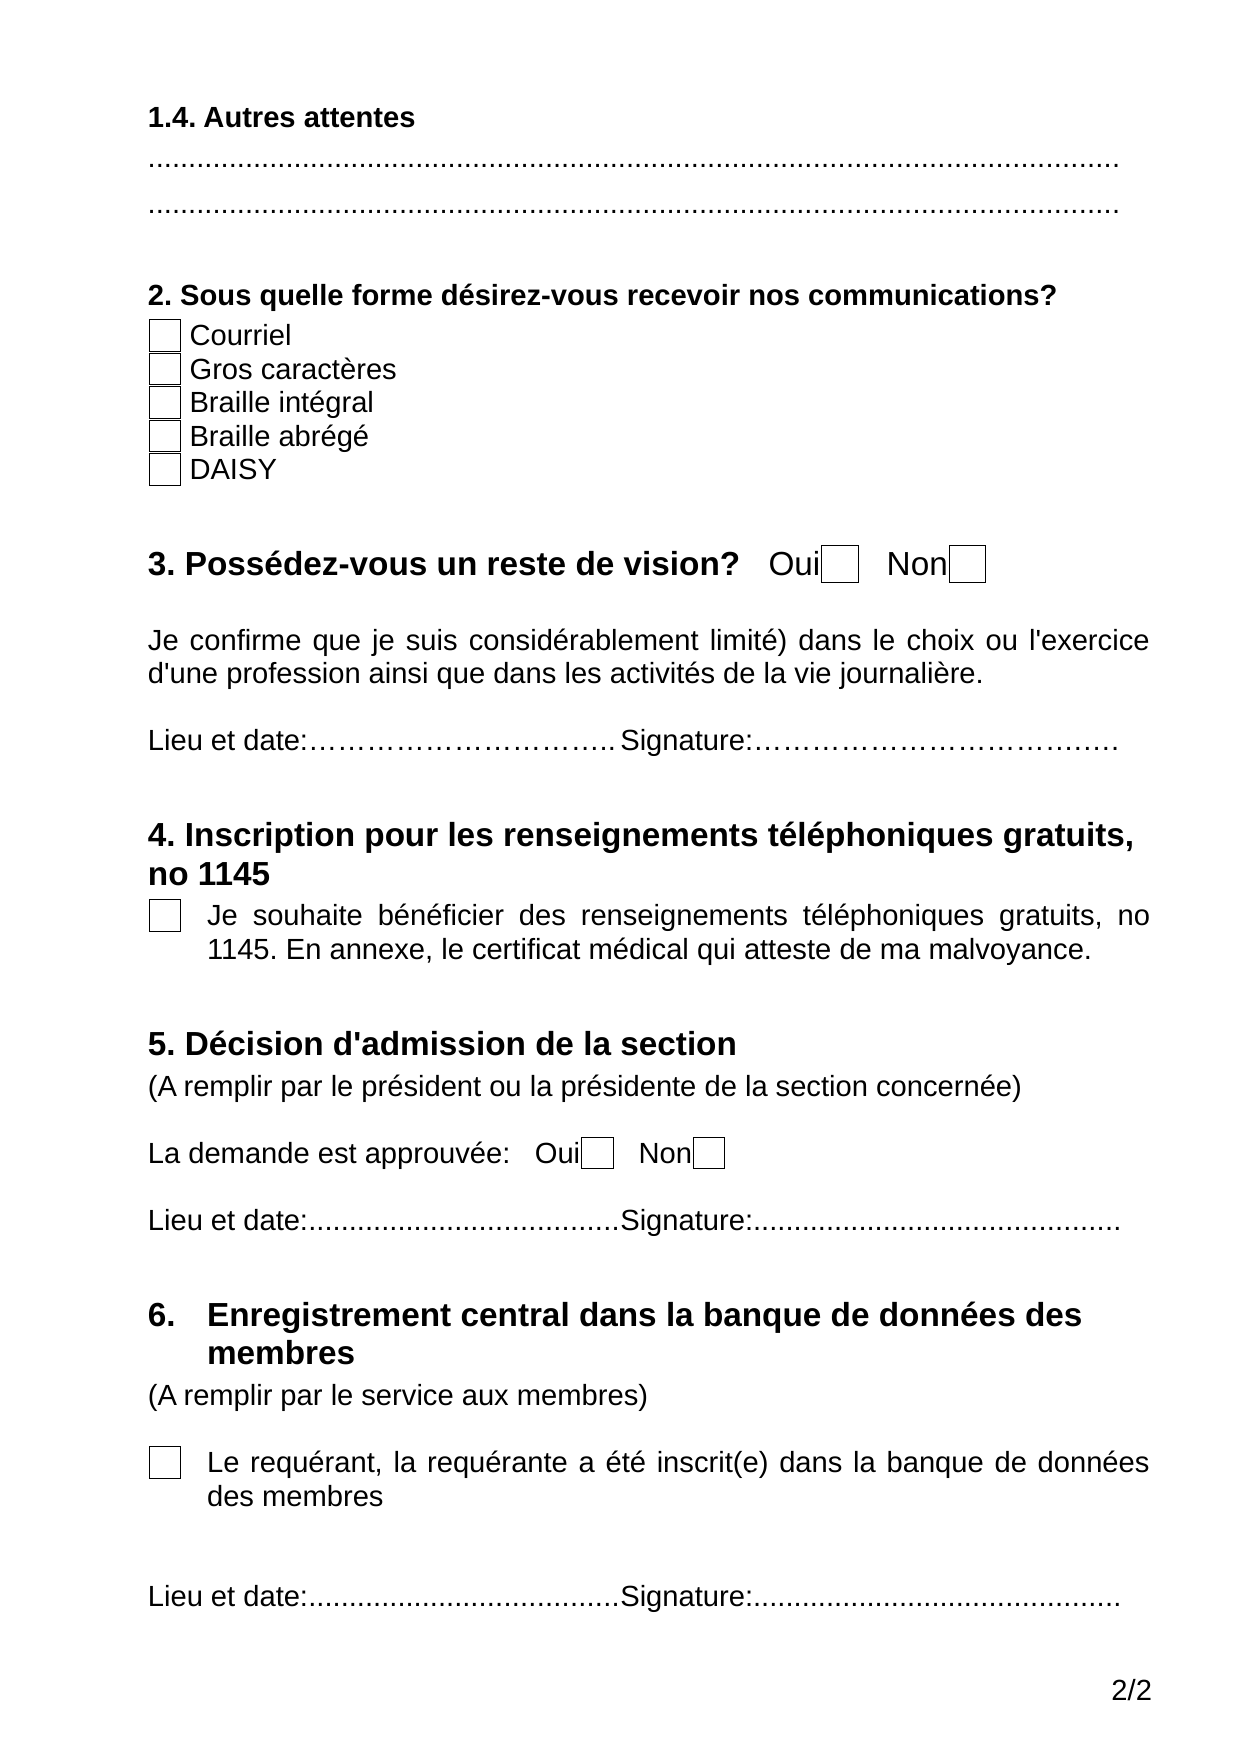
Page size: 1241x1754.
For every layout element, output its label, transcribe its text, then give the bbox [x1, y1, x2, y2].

text Le requérant, la requérante a été inscrit(e) dans la banque de données des membres [148, 1445, 1152, 1512]
subtitle 2. Sous quelle forme désirez-vous recevoir nos communications? [148, 278, 1152, 312]
text Braille intégral [148, 385, 1152, 419]
text Je souhaite bénéficier des renseignements téléphoniques gratuits, no 1145. En annexe, le certificat médical qui atteste de ma malvoyance. [148, 898, 1152, 966]
text Lieu et date:………………………….. Signature:…………………………….…. [148, 723, 1152, 757]
subtitle 4. Inscription pour les renseignements téléphoniques gratuits, no 1145 [148, 815, 1152, 892]
subtitle 3. Possédez-vous un reste de vision? Oui Non [148, 544, 1152, 583]
text Lieu et date: Signature: [148, 1203, 1152, 1236]
text Braille abrégé [148, 419, 1152, 452]
subtitle 6. Enregistrement central dans la banque de données des membres [148, 1295, 1152, 1372]
subtitle 1.4. Autres attentes [148, 100, 1152, 134]
text Je confirme que je suis considérablement limité) dans le choix ou l'exercice d'une profession ainsi que dans les activités de la vie journalière. [148, 623, 1152, 690]
text (A remplir par le service aux membres) [148, 1378, 1152, 1412]
text La demande est approuvée: Oui Non [148, 1136, 1152, 1169]
text Lieu et date: Signature: [148, 1579, 1152, 1613]
text Gros caractères [148, 352, 1152, 385]
subtitle 5. Décision d'admission de la section [148, 1024, 1152, 1062]
text DAISY [148, 452, 1152, 486]
text Courriel [148, 318, 1152, 352]
text (A remplir par le président ou la présidente de la section concernée) [148, 1069, 1152, 1102]
